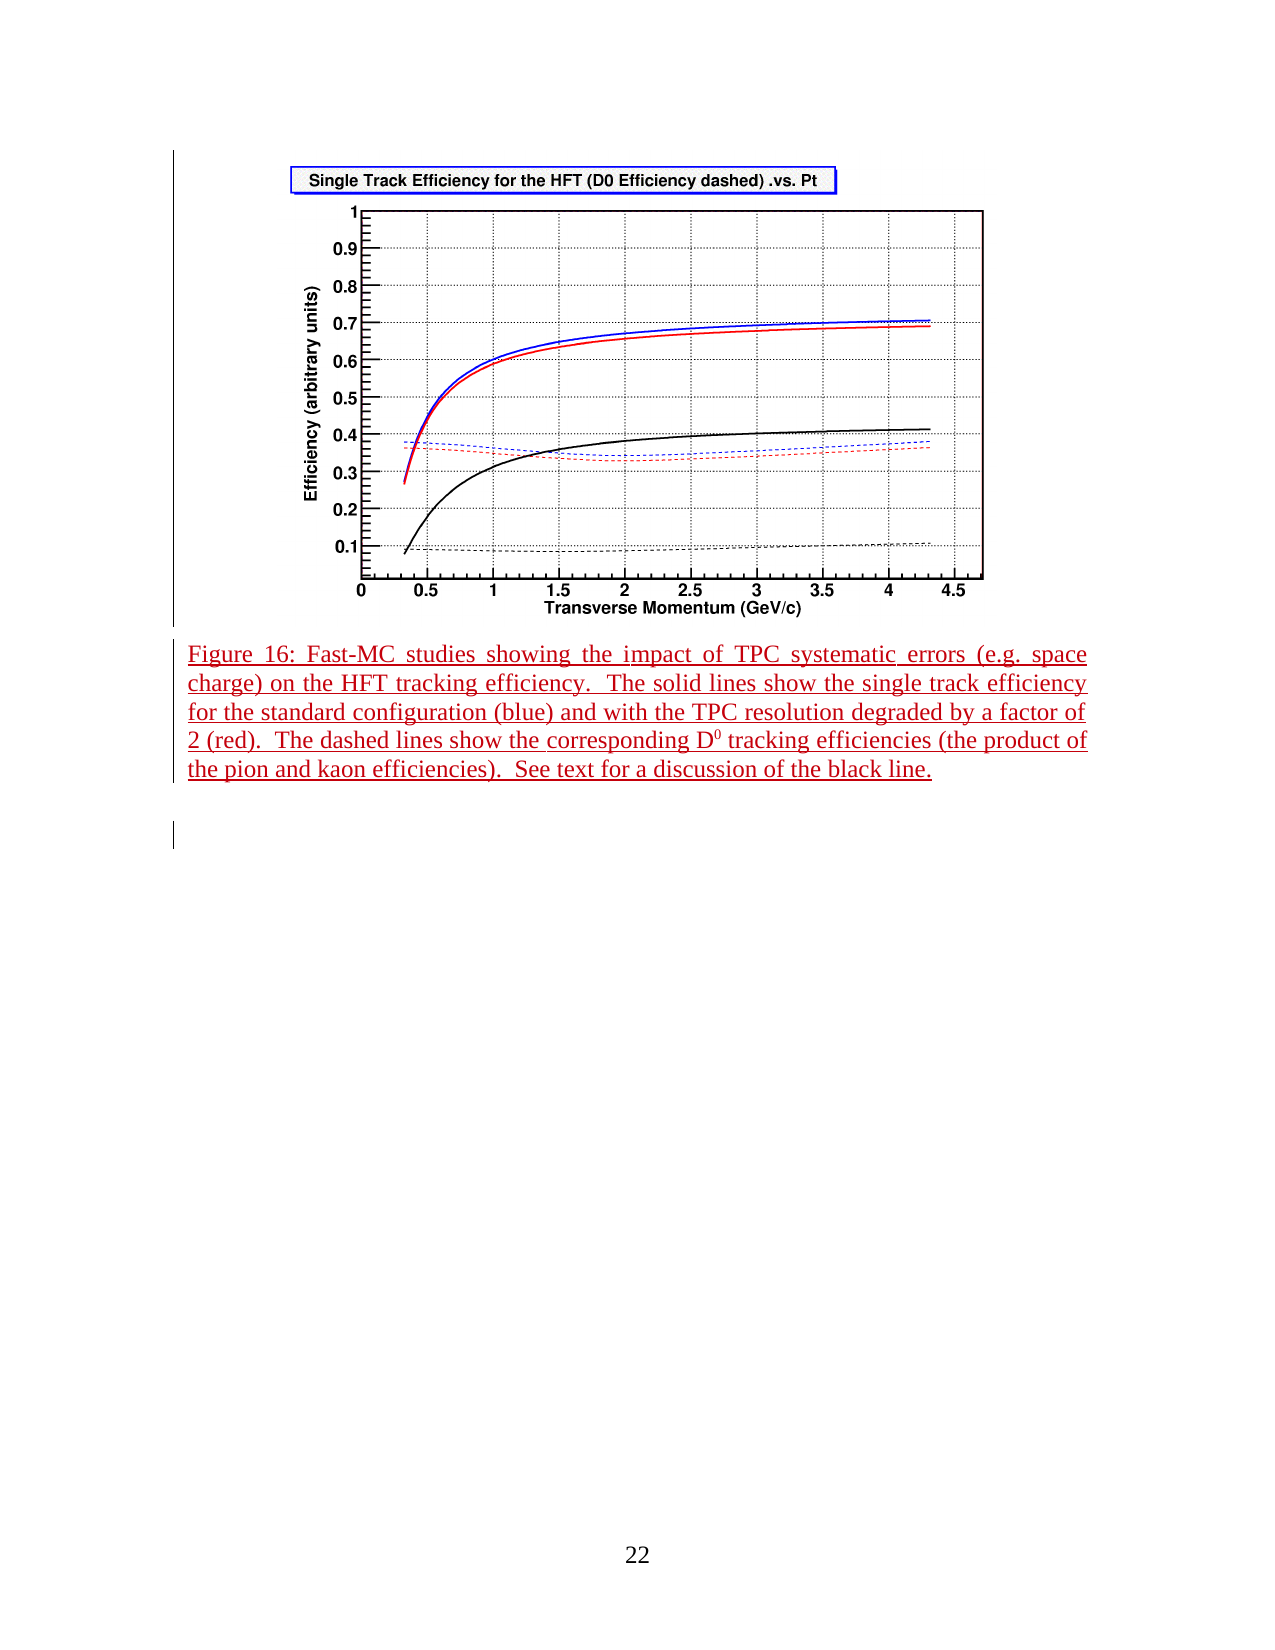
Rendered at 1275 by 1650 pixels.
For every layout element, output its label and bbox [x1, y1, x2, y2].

picture [277, 150, 998, 627]
